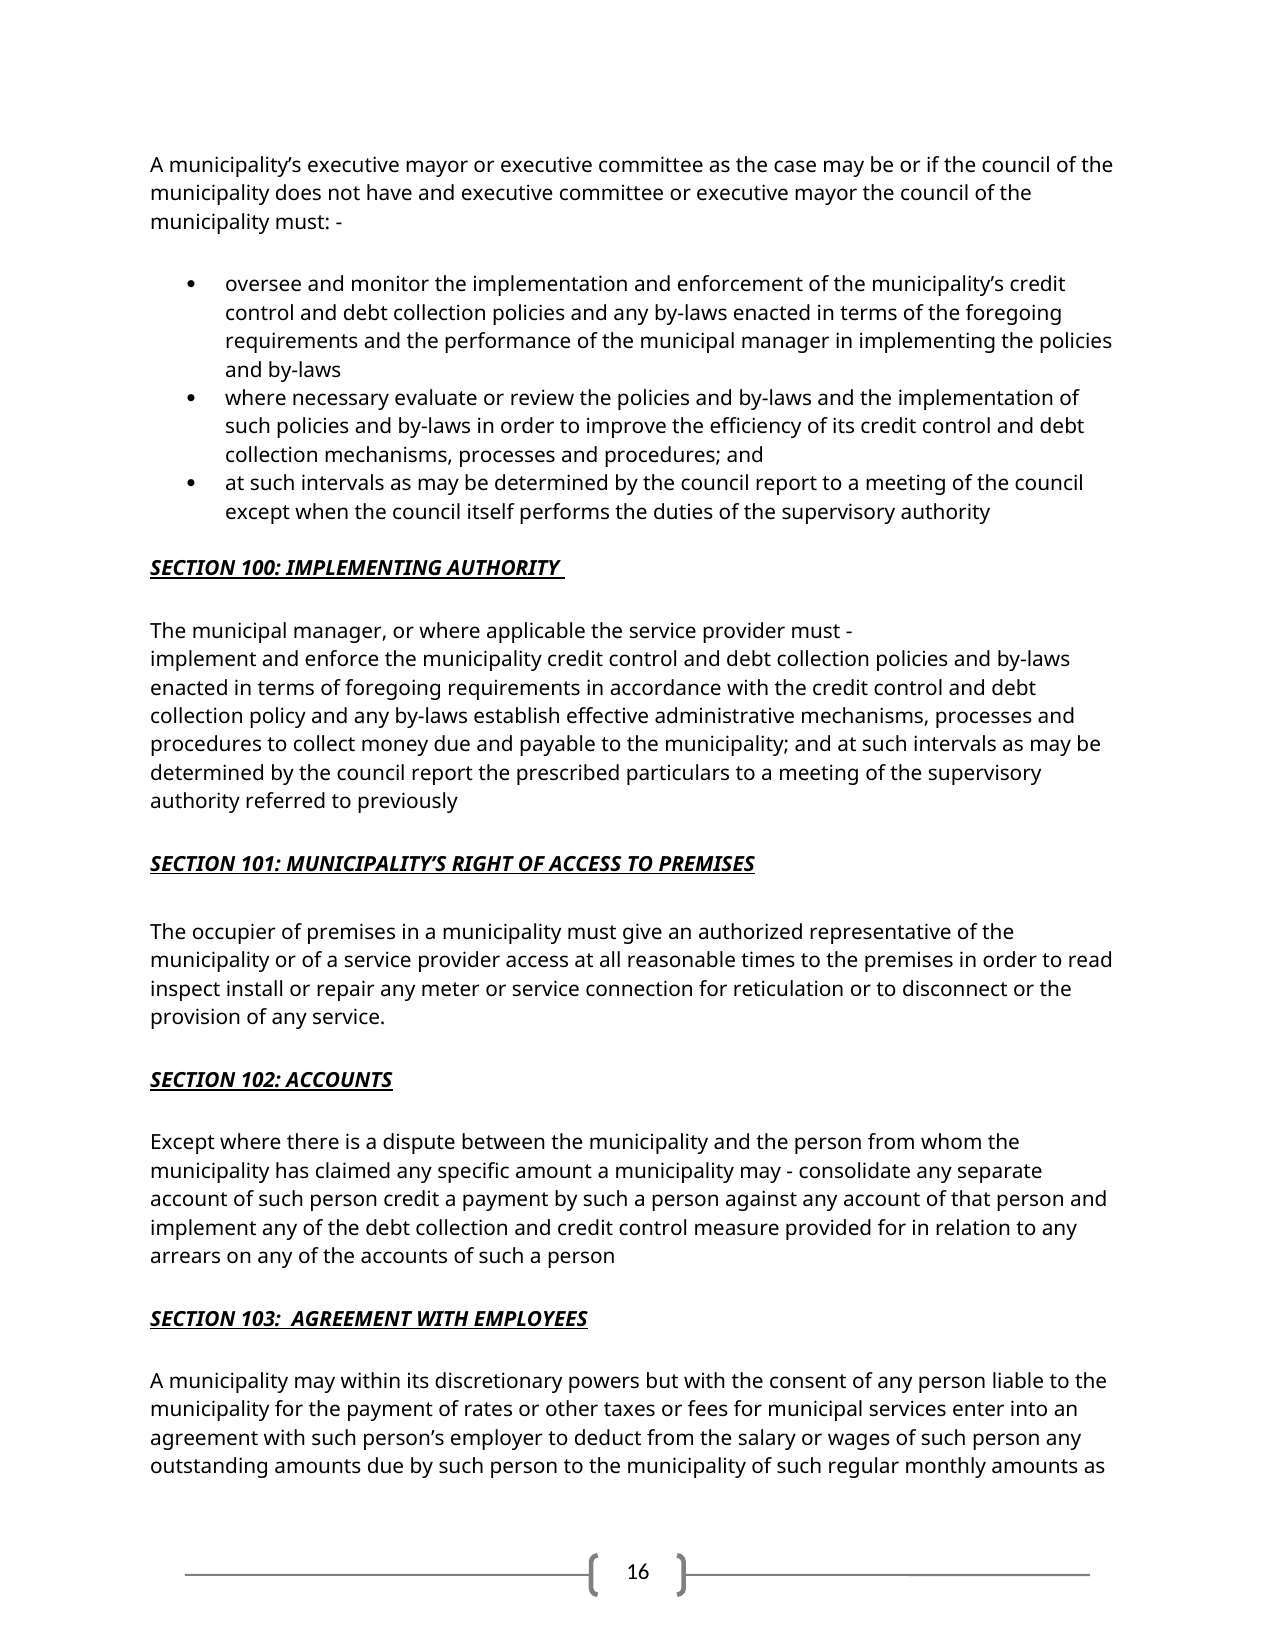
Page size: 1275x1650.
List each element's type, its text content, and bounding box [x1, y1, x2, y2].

text implement and enforce the municipality credit control and debt collection policies and by-laws enacted in terms of foregoing requirements in accordance with the credit control and debt collection policy and any by-laws establish effective administrative mechanisms, processes and procedures to collect money due and payable to the municipality; and at such intervals as may be determined by the council report the prescribed particulars to a meeting of the supervisory authority referred to previously [150, 644, 1125, 815]
text The municipal manager, or where applicable the service provider must - [150, 616, 1125, 644]
text SECTION 100: IMPLEMENTING AUTHORITY [150, 553, 1125, 582]
text SECTION 102: ACCOUNTS [150, 1065, 1125, 1093]
text The occupier of premises in a municipality must give an authorized representative of the municipality or of a service provider access at all reasonable times to the premises in order to read inspect install or repair any meter or service connection for reticulation or to disconnect or the provision of any service. [150, 917, 1125, 1031]
list oversee and monitor the implementation and enforcement of the municipality’s credit control and debt collection policies and any by-laws enacted in terms of the foregoing requirements and the performance of the municipal manager in implementing the policies and by-laws [187, 269, 1125, 383]
text A municipality’s executive mayor or executive committee as the case may be or if the council of the municipality does not have and executive committee or executive mayor the council of the municipality must: - [150, 150, 1125, 235]
text SECTION 103: AGREEMENT WITH EMPLOYEES [150, 1304, 1125, 1332]
text SECTION 101: MUNICIPALITY’S RIGHT OF ACCESS TO PREMISES [150, 849, 1125, 877]
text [150, 1366, 1125, 1480]
list at such intervals as may be determined by the council report to a meeting of the council except when the council itself performs the duties of the supervisory authority [187, 468, 1125, 525]
list where necessary evaluate or review the policies and by-laws and the implementation of such policies and by-laws in order to improve the efficiency of its credit control and debt collection mechanisms, processes and procedures; and [187, 383, 1125, 468]
text Except where there is a dispute between the municipality and the person from whom the municipality has claimed any specific amount a municipality may - consolidate any separate account of such person credit a payment by such a person against any account of that person and implement any of the debt collection and credit control measure provided for in relation to any arrears on any of the accounts of such a person [150, 1127, 1125, 1269]
